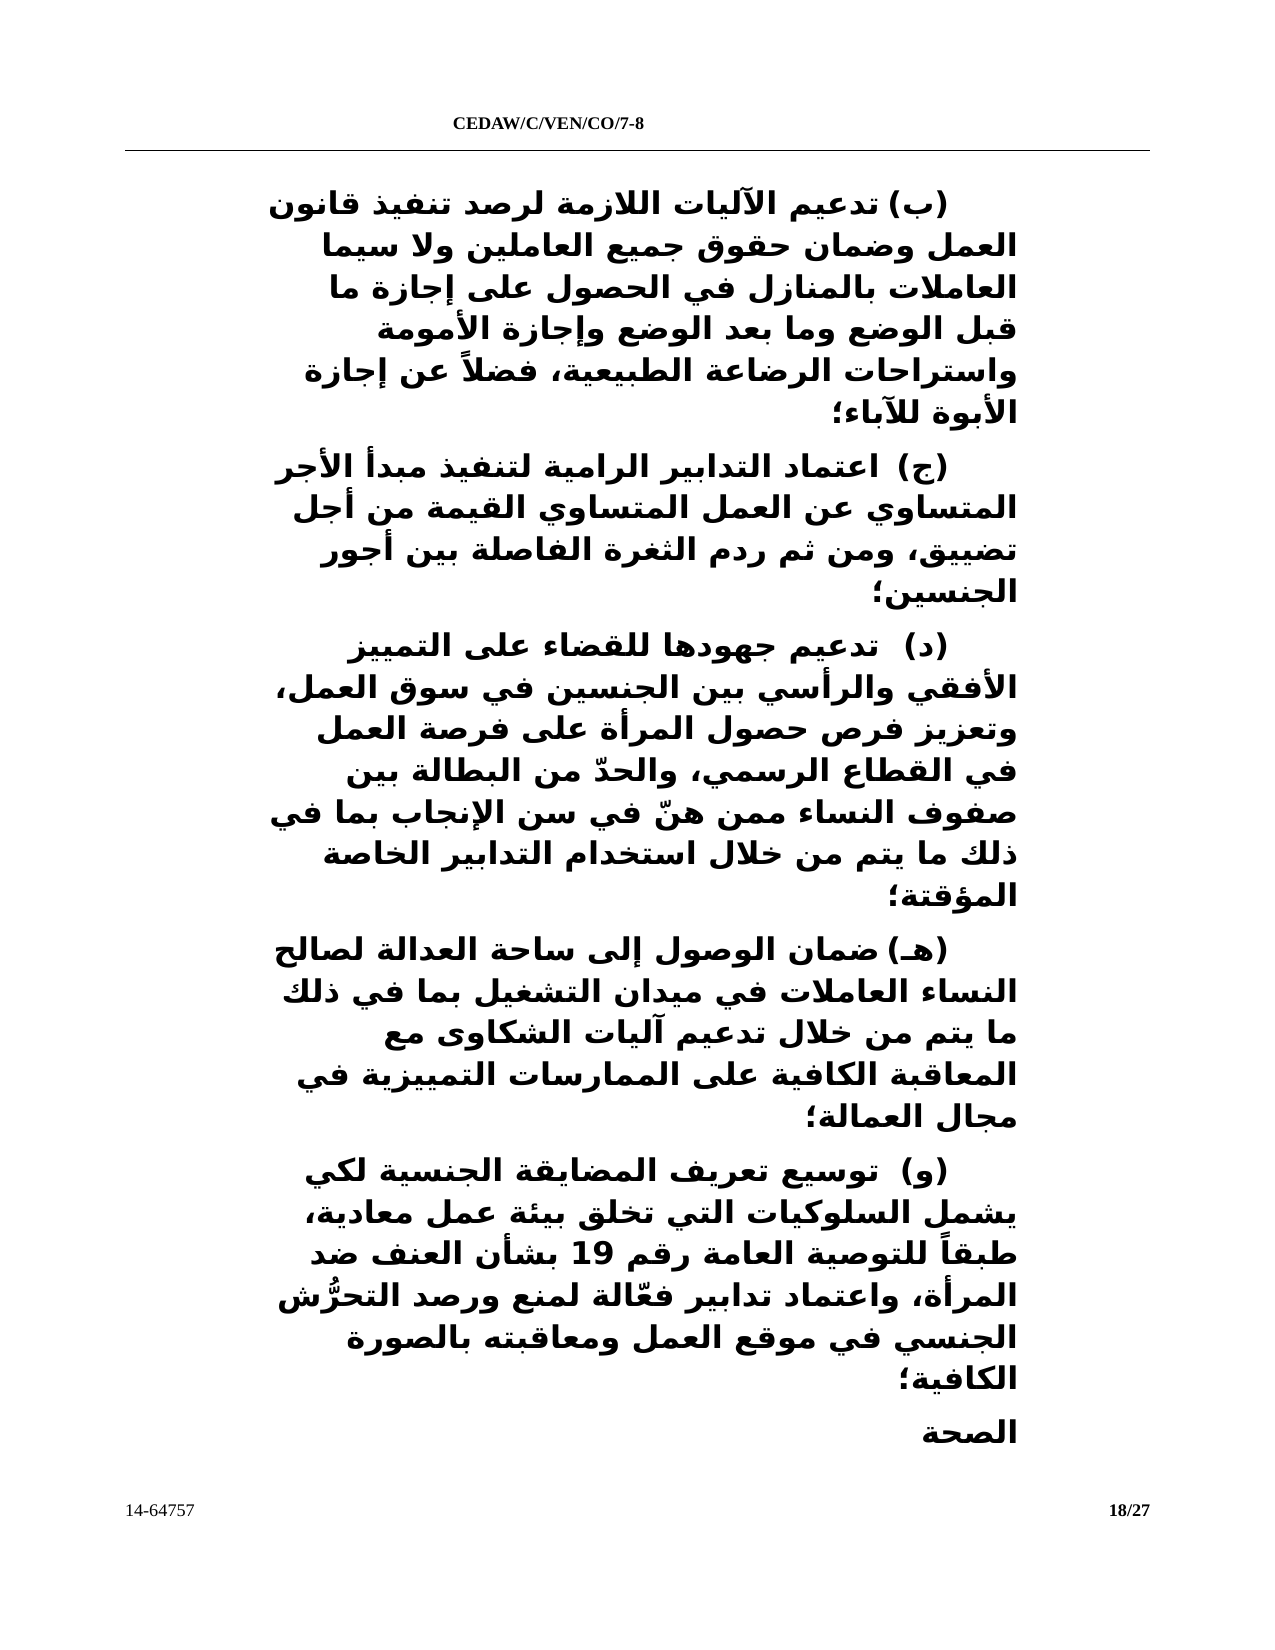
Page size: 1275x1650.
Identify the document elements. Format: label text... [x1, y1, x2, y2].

text (و) توسيع تعريف المضايقة الجنسية لكي يشمل السلوكيات التي تخلق بيئة عمل معادية، طبقاً للتوصية العامة رقم 19 بشأن العنف ضد المرأة، واعتماد تدابير فعّالة لمنع ورصد التحرُّش الجنسي في موقع العمل ومعاقبته بالصورة الكافية؛ [257, 1148, 1018, 1398]
text (ج) اعتماد التدابير الرامية لتنفيذ مبدأ الأجر المتساوي عن العمل المتساوي القيمة من أجل تضييق، ومن ثم ردم الثغرة الفاصلة بين أجور الجنسين؛ [257, 444, 1018, 611]
text الصحة [257, 1411, 1018, 1452]
text (هـ) ضمان الوصول إلى ساحة العدالة لصالح النساء العاملات في ميدان التشغيل بما في ذلك ما يتم من خلال تدعيم آليات الشكاوى مع المعاقبة الكافية على الممارسات التمييزية في مجال العمالة؛ [257, 927, 1018, 1136]
text (د) تدعيم جهودها للقضاء على التمييز الأفقي والرأسي بين الجنسين في سوق العمل، وتعزيز فرص حصول المرأة على فرصة العمل في القطاع الرسمي، والحدّ من البطالة بين صفوف النساء ممن هنّ في سن الإنجاب بما في ذلك ما يتم من خلال استخدام التدابير الخاصة المؤقتة؛ [257, 623, 1018, 915]
text (ب) تدعيم الآليات اللازمة لرصد تنفيذ قانون العمل وضمان حقوق جميع العاملين ولا سيما العاملات بالمنازل في الحصول على إجازة ما قبل الوضع وما بعد الوضع وإجازة الأمومة واستراحات الرضاعة الطبيعية، فضلاً عن إجازة الأبوة للآباء؛ [257, 181, 1018, 431]
